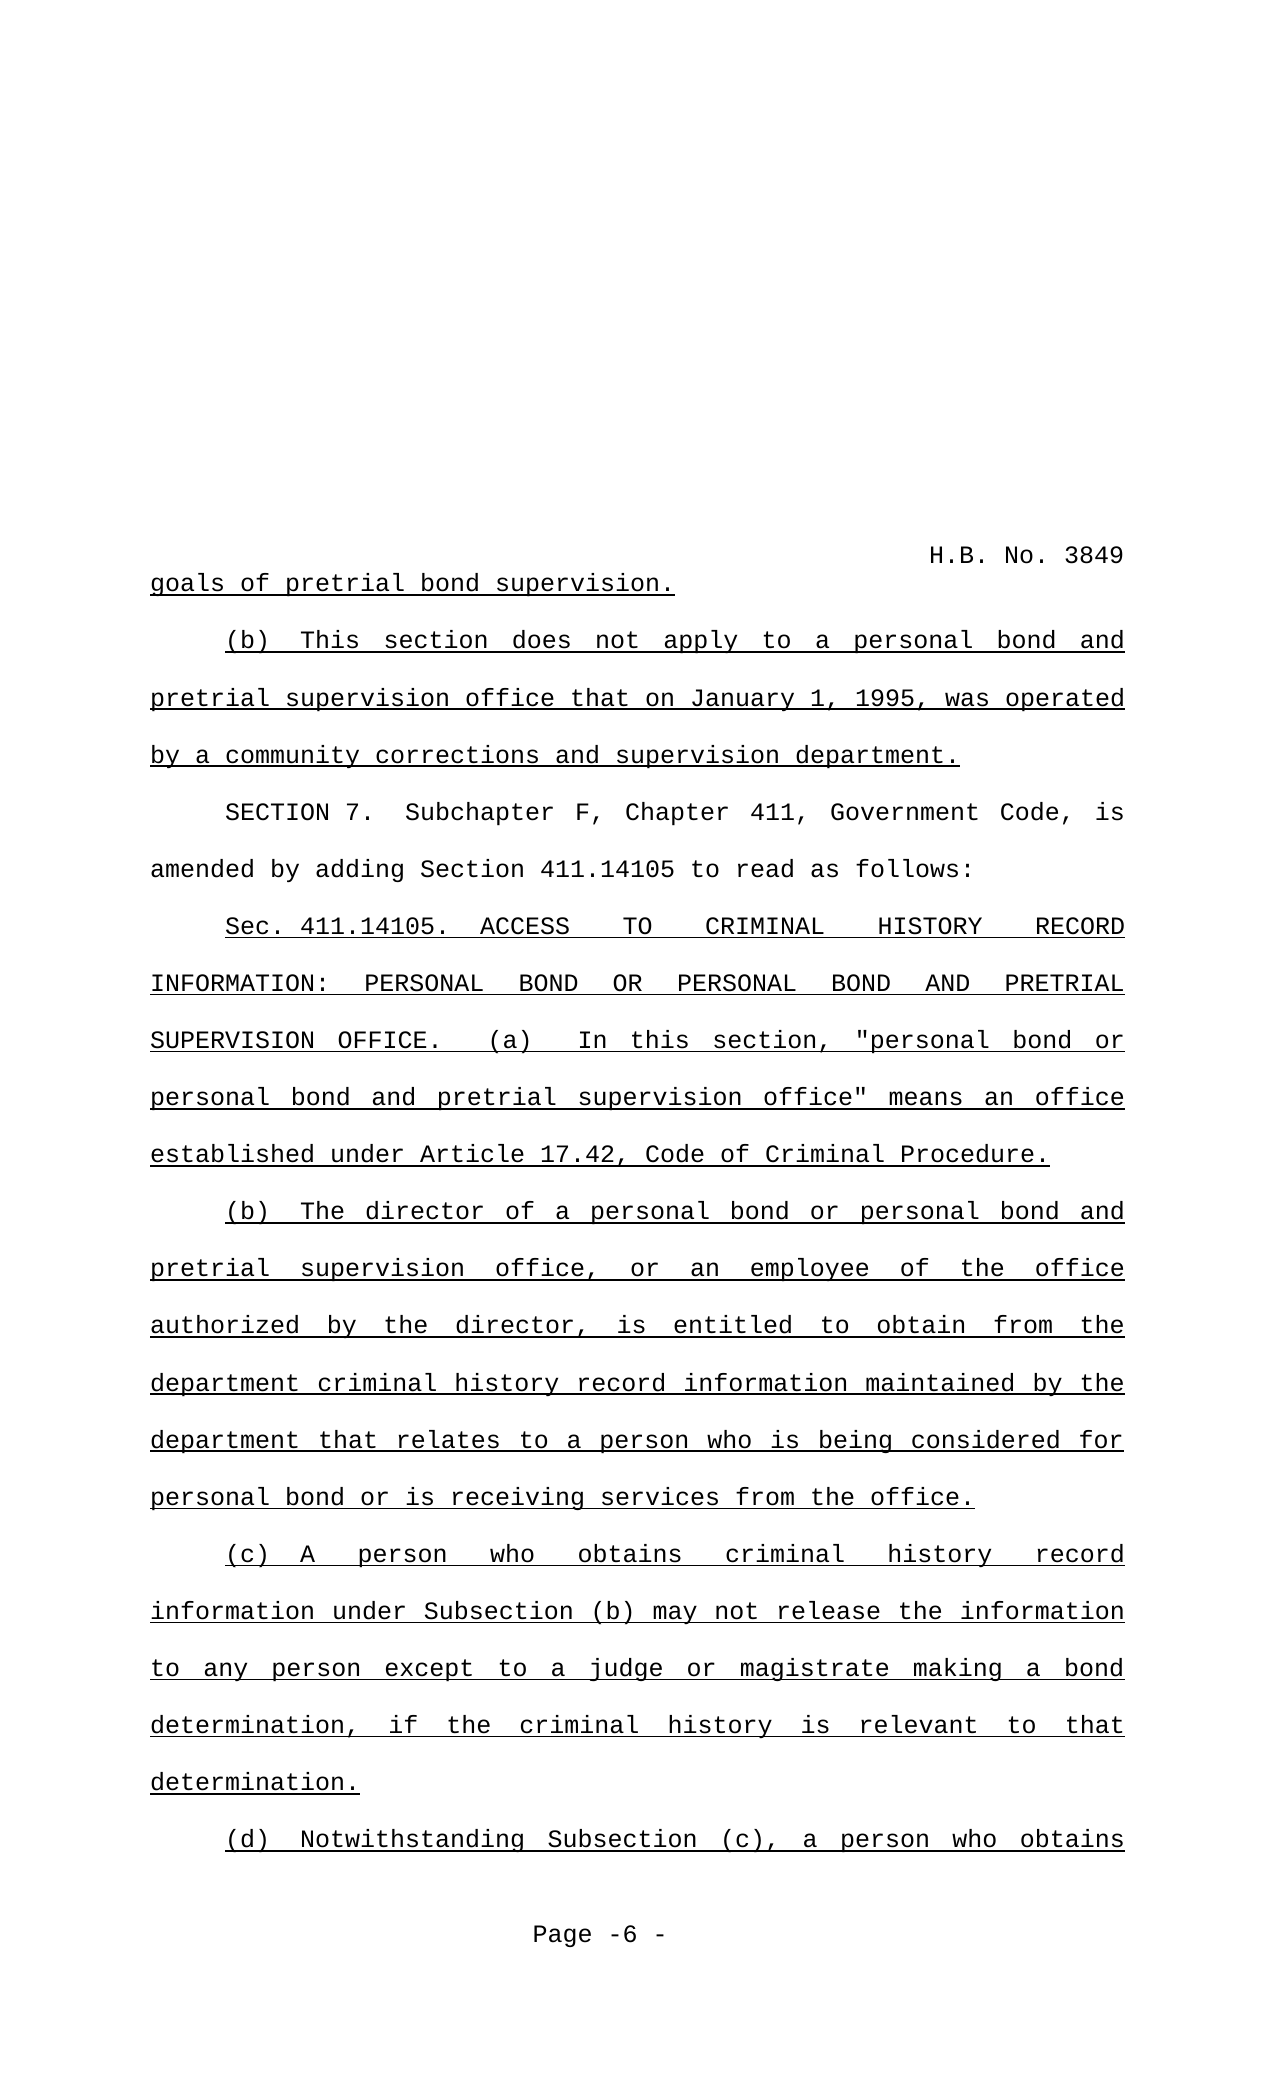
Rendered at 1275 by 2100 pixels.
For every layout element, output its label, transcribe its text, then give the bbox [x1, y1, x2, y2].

text Sec. 411.14105. ACCESS TO CRIMINAL HISTORY RECORD INFORMATION: PERSONAL BOND OR PERSONAL BOND AND PRETRIAL SUPERVISION OFFICE. (a) In this section, "personal bond or personal bond and pretrial supervision office" means an office established under Article 17.42, Code of Criminal Procedure. [150, 1052, 1125, 1108]
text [150, 571, 1125, 599]
text (c) A person who obtains criminal history record information under Subsection (b) may not release the information to any person except to a judge or magistrate making a bond determination, if the criminal history is relevant to that determination. [150, 1680, 1125, 1736]
text (b) The director of a personal bond or personal bond and pretrial supervision office, or an employee of the office authorized by the director, is entitled to obtain from the department criminal history record information maintained by the department that relates to a person who is being considered for personal bond or is receiving services from the office. [150, 1199, 1125, 1279]
text (c) A person who obtains criminal history record information under Subsection (b) may not release the information to any person except to a judge or magistrate making a bond determination, if the criminal history is relevant to that determination. [150, 1737, 1125, 1798]
text (c) A person who obtains criminal history record information under Subsection (b) may not release the information to any person except to a judge or magistrate making a bond determination, if the criminal history is relevant to that determination. [150, 1541, 1125, 1622]
text (c) A person who obtains criminal history record information under Subsection (b) may not release the information to any person except to a judge or magistrate making a bond determination, if the criminal history is relevant to that determination. [150, 1623, 1125, 1679]
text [150, 1827, 1125, 1855]
text (b) The director of a personal bond or personal bond and pretrial supervision office, or an employee of the office authorized by the director, is entitled to obtain from the department criminal history record information maintained by the department that relates to a person who is being considered for personal bond or is receiving services from the office. [150, 1338, 1125, 1393]
text (b) This section does not apply to a personal bond and pretrial supervision office that on January 1, 1995, was operated by a community corrections and supervision department. [150, 710, 1125, 771]
text (b) This section does not apply to a personal bond and pretrial supervision office that on January 1, 1995, was operated by a community corrections and supervision department. [150, 628, 1125, 708]
text Sec. 411.14105. ACCESS TO CRIMINAL HISTORY RECORD INFORMATION: PERSONAL BOND OR PERSONAL BOND AND PRETRIAL SUPERVISION OFFICE. (a) In this section, "personal bond or personal bond and pretrial supervision office" means an office established under Article 17.42, Code of Criminal Procedure. [150, 913, 1125, 994]
text Sec. 411.14105. ACCESS TO CRIMINAL HISTORY RECORD INFORMATION: PERSONAL BOND OR PERSONAL BOND AND PRETRIAL SUPERVISION OFFICE. (a) In this section, "personal bond or personal bond and pretrial supervision office" means an office established under Article 17.42, Code of Criminal Procedure. [150, 995, 1125, 1051]
text (b) The director of a personal bond or personal bond and pretrial supervision office, or an employee of the office authorized by the director, is entitled to obtain from the department criminal history record information maintained by the department that relates to a person who is being considered for personal bond or is receiving services from the office. [150, 1281, 1125, 1336]
text SECTION 7. Subchapter F, Chapter 411, Government Code, is amended by adding Section 411.14105 to read as follows: [150, 799, 1125, 885]
text (b) The director of a personal bond or personal bond and pretrial supervision office, or an employee of the office authorized by the director, is entitled to obtain from the department criminal history record information maintained by the department that relates to a person who is being considered for personal bond or is receiving services from the office. [150, 1395, 1125, 1513]
text Sec. 411.14105. ACCESS TO CRIMINAL HISTORY RECORD INFORMATION: PERSONAL BOND OR PERSONAL BOND AND PRETRIAL SUPERVISION OFFICE. (a) In this section, "personal bond or personal bond and pretrial supervision office" means an office established under Article 17.42, Code of Criminal Procedure. [150, 1110, 1125, 1170]
